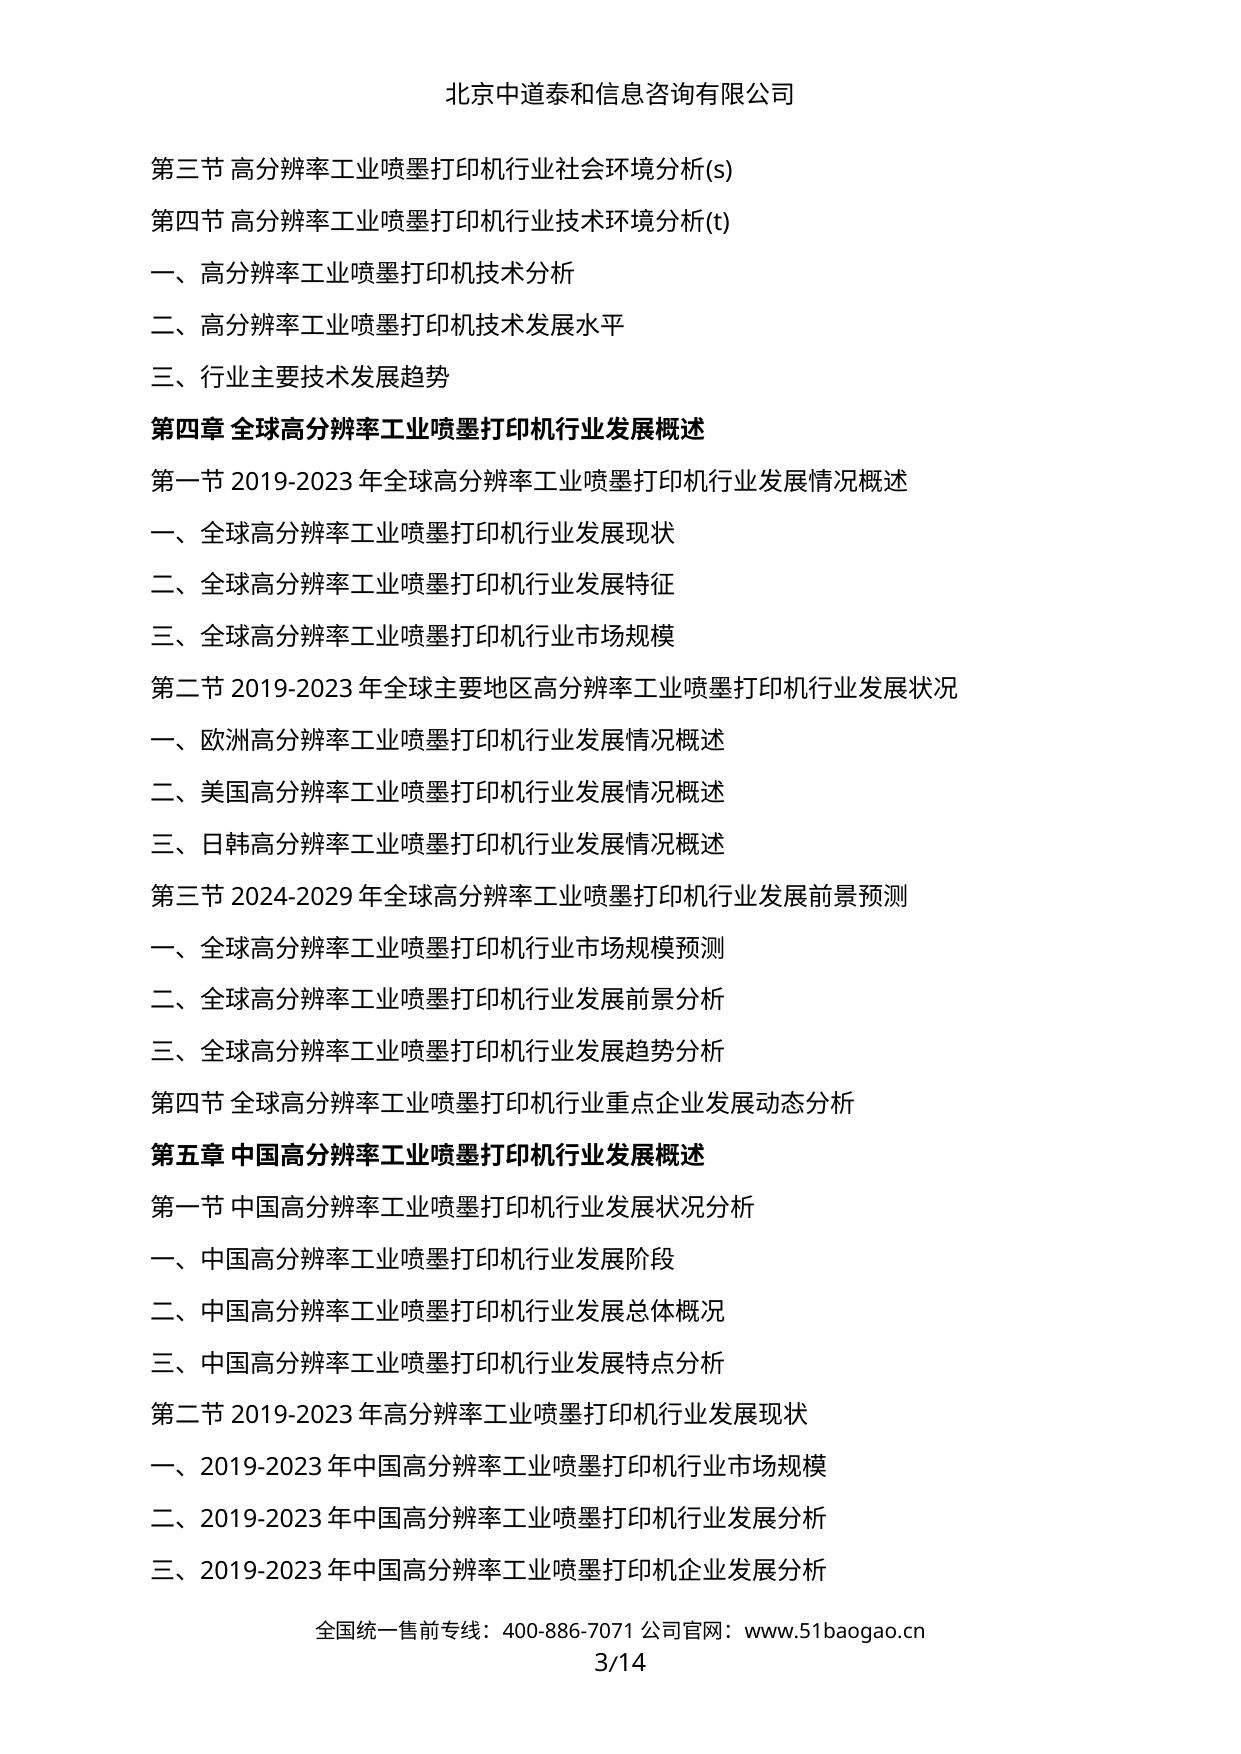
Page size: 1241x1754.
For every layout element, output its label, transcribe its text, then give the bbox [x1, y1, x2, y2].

text 三、中国高分辨率工业喷墨打印机行业发展特点分析 [150, 1343, 1090, 1379]
text 第四节 高分辨率工业喷墨打印机行业技术环境分析(t) [150, 202, 1090, 238]
text 一、全球高分辨率工业喷墨打印机行业市场规模预测 [150, 928, 1090, 964]
text 第一节 2019-2023年全球高分辨率工业喷墨打印机行业发展情况概述 [150, 461, 1090, 497]
text 三、全球高分辨率工业喷墨打印机行业市场规模 [150, 617, 1090, 653]
text 三、行业主要技术发展趋势 [150, 357, 1090, 394]
text 第二节 2019-2023年全球主要地区高分辨率工业喷墨打印机行业发展状况 [150, 669, 1090, 705]
text 一、中国高分辨率工业喷墨打印机行业发展阶段 [150, 1239, 1090, 1276]
text 二、中国高分辨率工业喷墨打印机行业发展总体概况 [150, 1291, 1090, 1327]
text 三、全球高分辨率工业喷墨打印机行业发展趋势分析 [150, 1032, 1090, 1068]
text 第四节 全球高分辨率工业喷墨打印机行业重点企业发展动态分析 [150, 1084, 1090, 1120]
text 第三节 2024-2029年全球高分辨率工业喷墨打印机行业发展前景预测 [150, 876, 1090, 912]
text 一、欧洲高分辨率工业喷墨打印机行业发展情况概述 [150, 721, 1090, 757]
text 二、美国高分辨率工业喷墨打印机行业发展情况概述 [150, 772, 1090, 809]
text 第一节 中国高分辨率工业喷墨打印机行业发展状况分析 [150, 1187, 1090, 1224]
text 二、全球高分辨率工业喷墨打印机行业发展特征 [150, 565, 1090, 601]
text 第二节 2019-2023年高分辨率工业喷墨打印机行业发展现状 [150, 1395, 1090, 1431]
text 二、高分辨率工业喷墨打印机技术发展水平 [150, 306, 1090, 342]
text 第三节 高分辨率工业喷墨打印机行业社会环境分析(s) [150, 150, 1090, 186]
text 第四章 全球高分辨率工业喷墨打印机行业发展概述 [150, 409, 1090, 446]
text 一、高分辨率工业喷墨打印机技术分析 [150, 254, 1090, 290]
text 二、全球高分辨率工业喷墨打印机行业发展前景分析 [150, 980, 1090, 1016]
text 一、全球高分辨率工业喷墨打印机行业发展现状 [150, 513, 1090, 549]
text 二、2019-2023年中国高分辨率工业喷墨打印机行业发展分析 [150, 1499, 1090, 1535]
text 三、2019-2023年中国高分辨率工业喷墨打印机企业发展分析 [150, 1551, 1090, 1587]
text 一、2019-2023年中国高分辨率工业喷墨打印机行业市场规模 [150, 1447, 1090, 1483]
text 第五章 中国高分辨率工业喷墨打印机行业发展概述 [150, 1136, 1090, 1172]
text 三、日韩高分辨率工业喷墨打印机行业发展情况概述 [150, 824, 1090, 861]
